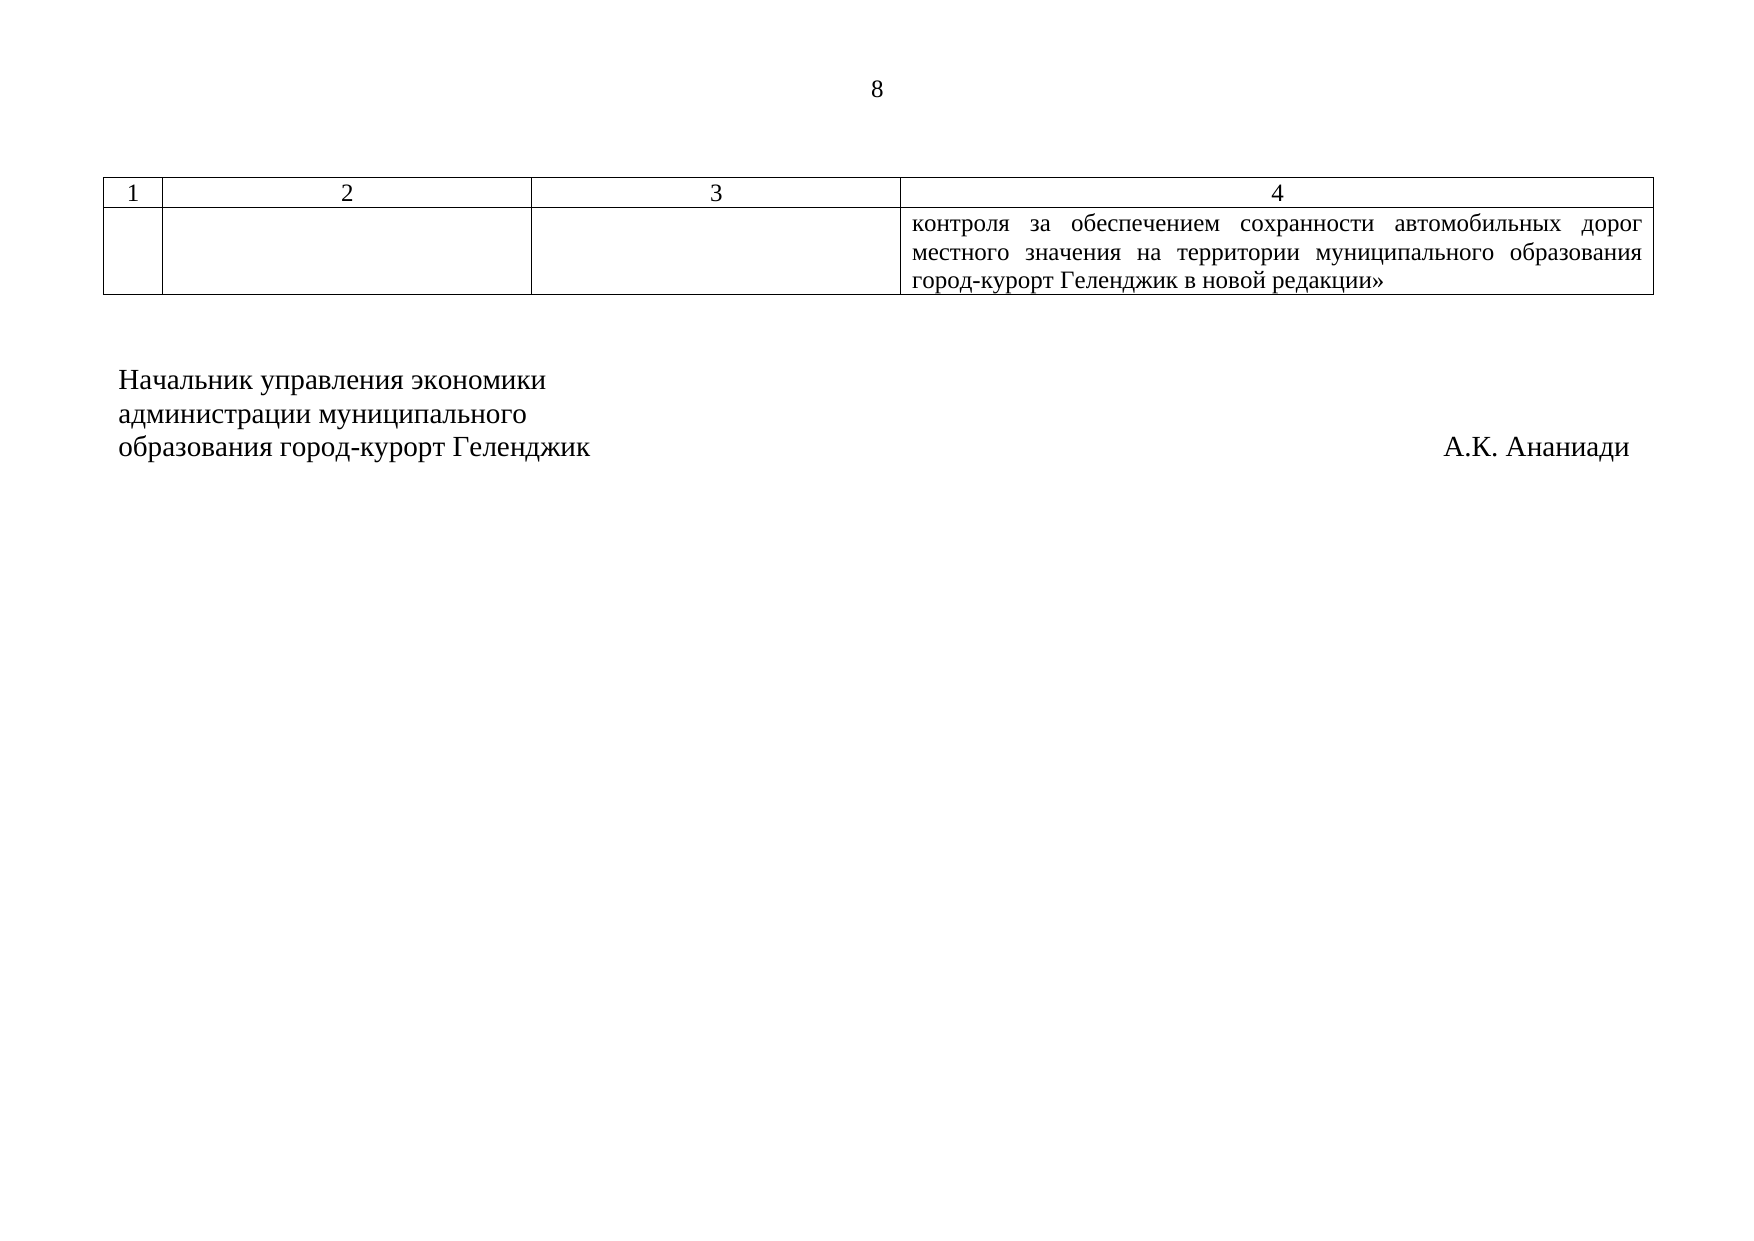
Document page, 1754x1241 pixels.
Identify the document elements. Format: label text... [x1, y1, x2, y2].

text администрации муниципального [118, 396, 1636, 429]
table_cell 6 [104, 208, 162, 294]
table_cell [901, 208, 1653, 294]
table_header 3 [532, 178, 900, 207]
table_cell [163, 208, 531, 294]
table_header 4 [901, 178, 1653, 207]
table_header 2 [163, 178, 531, 207]
text Начальник управления экономики [118, 362, 1636, 396]
table_header 1 [104, 178, 162, 207]
text образования город-курорт Геленджик А.К. Ананиади [118, 429, 1636, 463]
